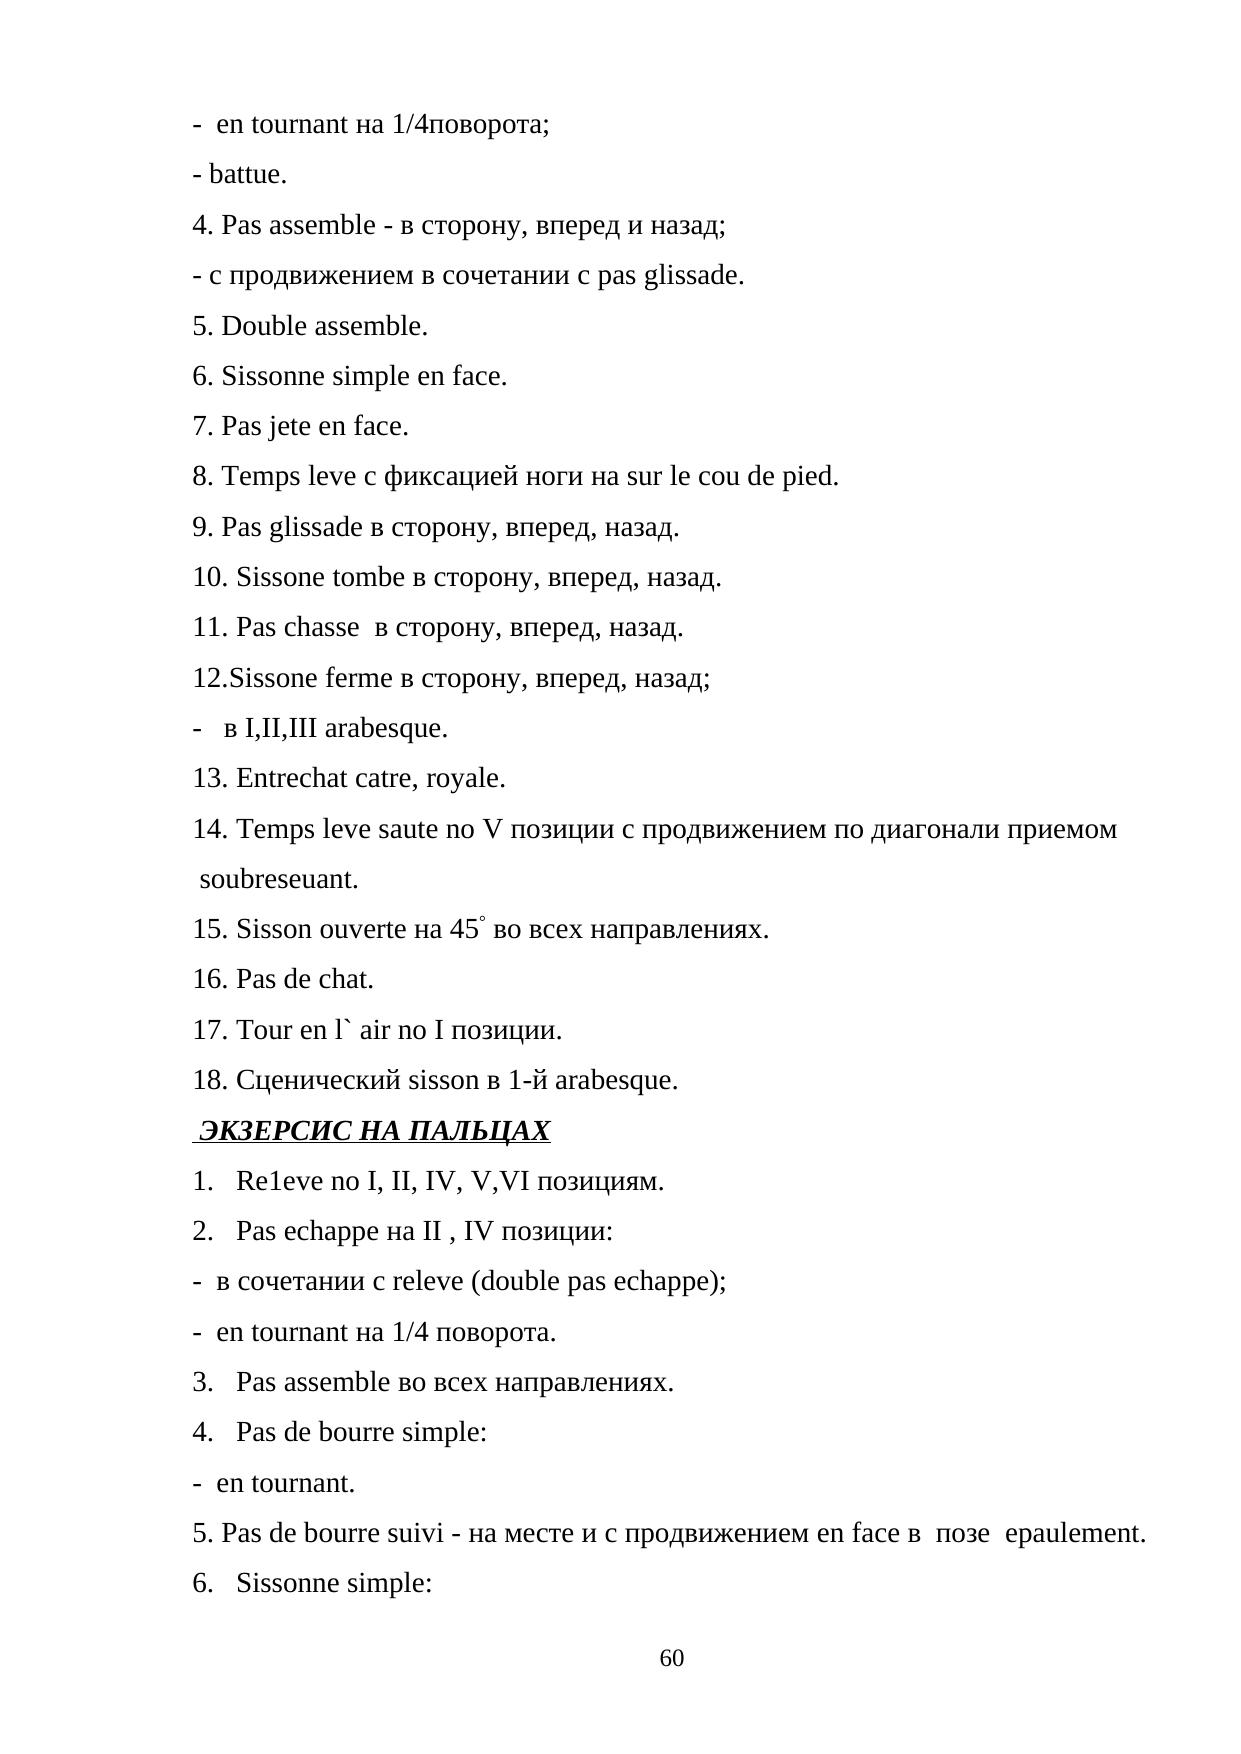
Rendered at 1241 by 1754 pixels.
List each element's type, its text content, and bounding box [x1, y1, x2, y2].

text 10. Sissone tombe в сторону, вперед, назад. [192, 559, 1152, 593]
text 6. Sissonne simple: [192, 1565, 1152, 1599]
text 18. Сценический sisson в 1-й arabesque. [192, 1062, 1152, 1096]
text - battue. [192, 157, 1152, 190]
text 17. Tour en l` air no I позиции. [192, 1012, 1152, 1046]
text 5. Double assemble. [192, 308, 1152, 341]
text 16. Pas de chat. [192, 962, 1152, 995]
text 12.Sissone ferme в сторону, вперед, назад; [192, 660, 1152, 693]
text 4. Pas assemble - в сторону, вперед и назад; [192, 207, 1152, 241]
text - en tournant на 1/4 поворота. [192, 1314, 1152, 1347]
text 11. Pas chasse в сторону, вперед, назад. [192, 609, 1152, 643]
text 14. Temps leve saute no V позиции с продвижением по диагонали приемом [192, 811, 1152, 844]
text 7. Pas jete en face. [192, 408, 1152, 442]
text 6. Sissonne simple en face. [192, 358, 1152, 391]
text 8. Temps leve с фиксацией ноги на sur le cou de pied. [192, 458, 1152, 492]
text 1. Re1eve no I, II, IV, V,VI позициям. [192, 1163, 1152, 1196]
text - в I,II,III arabesque. [192, 710, 1152, 744]
text 13. Entrechat catre, royale. [192, 760, 1152, 794]
text - с продвижением в сочетании с pas glissade. 2 [192, 257, 1152, 291]
text - en tournant на 1/4поворота; [192, 106, 1152, 140]
text ЭКЗЕРСИС НА ПАЛЬЦАХ [192, 1113, 1152, 1146]
text 4. Раs de bourre simple: [192, 1414, 1152, 1448]
text 15. Sisson ouverte на 45° во всех направлениях. [192, 911, 1152, 945]
text 3. Раs assemble во всех направлениях. [192, 1364, 1152, 1398]
text - в сочетании с releve (double pas echappe); [192, 1263, 1152, 1297]
text - en tournant. [192, 1465, 1152, 1498]
text 5. Раs de bourre suivi - на месте и с продвижением en face в позе epaulement. [192, 1515, 1152, 1549]
text 2. Раs echappe на II , IV позиции: [192, 1213, 1152, 1247]
text soubreseuant. [192, 861, 1152, 894]
text 9. Pas glissade в сторону, вперед, назад. [192, 509, 1152, 542]
